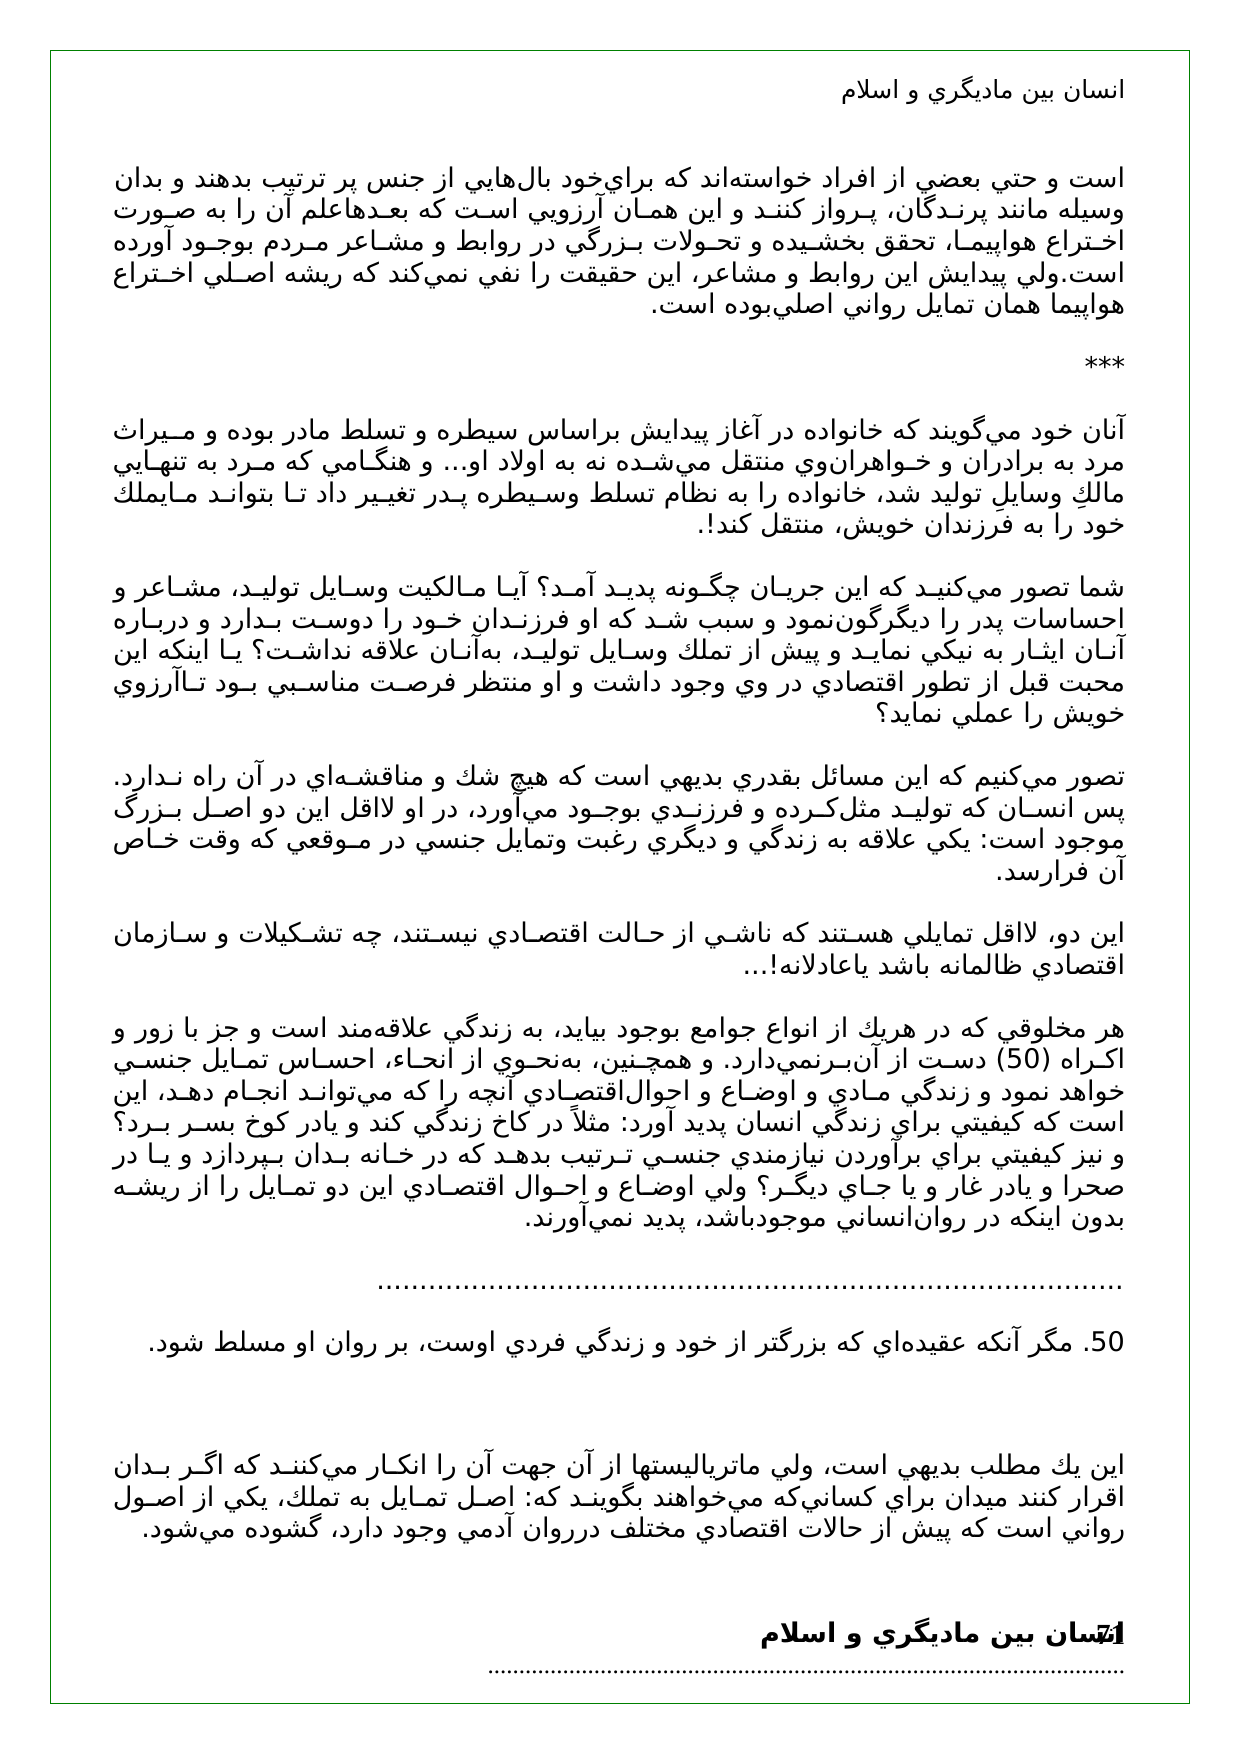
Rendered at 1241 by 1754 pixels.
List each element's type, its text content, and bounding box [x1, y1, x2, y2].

text شما تصور مي‌كنيد كه‌ اين‌ جريان‌ چگونه‌ پديد آمد؟ آيا مالكيت‌ وسايل‌ توليد، مشاعر و احساسات‌ پدر را ديگرگون‌نمود و سبب‌ شد كه‌ او فرزندان‌ خود را دوست‌ بدارد و درباره‌ آنان‌ ايثار به‌ نيكي‌ نمايد و پيش‌ از تملك‌ وسايل‌ توليد، به‌آنان‌ علاقه‌ نداشت‌؟ يا اينكه‌ اين‌ محبت‌ قبل‌ از تطور اقتصادي‌ در وي‌ وجود داشت‌ و او منتظر فرصت‌ مناسبي‌ بود تاآرزوي‌ خويش‌ را عملي‌ نمايد؟ [112, 571, 1125, 729]
text ....................................................................................... [112, 1264, 1125, 1296]
text اين‌ دو، لااقل‌ تمايلي‌ هستند كه‌ ناشي‌ از حالت‌ اقتصادي‌ نيستند، چه‌ تشكيلات‌ و سازمان‌ اقتصادي‌ ظالمانه‌ باشد ياعادلانه‌!... [112, 918, 1125, 981]
text *** [112, 351, 1125, 383]
text آنان‌ خود مي‌گويند كه‌ خانواده‌ در آغاز پيدايش‌ براساس‌ سيطره‌ و تسلط‌ مادر بوده‌ و ميراث‌ مرد به‌ برادران‌ و خواهران‌وي‌ منتقل‌ مي‌شده‌ نه‌ به‌ اولاد او... و هنگامي‌ كه‌ مرد به‌ تنهايي‌ مالك‌ِ وسايل‌ِ توليد شد، خانواده‌ را به‌ نظام‌ تسلط‌ وسيطره‌ پدر تغيير داد تا بتواند مايملك‌ خود را به‌ فرزندان‌ خويش‌، منتقل‌ كند!. [112, 414, 1125, 540]
text 50. مگر آنكه‌ عقيده‌اي‌ كه‌ بزرگتر از خود و زندگي‌ فردي‌ اوست‌، بر روان‌ او مسلط‌ شود. [112, 1327, 1125, 1358]
text هر مخلوقي‌ كه‌ در هريك‌ از انواع‌ جوامع‌ بوجود بيايد، به‌ زندگي‌ علاقه‌مند است‌ و جز با زور و اكراه‌ (50) دست‌ از آن‌برنمي‌دارد. و همچنين‌، به‌نحوي‌ از انحاء، احساس‌ تمايل‌ جنسي‌ خواهد نمود و زندگي‌ مادي‌ و اوضاع‌ و احوال‌اقتصادي‌ آنچه‌ را كه‌ مي‌تواند انجام‌ دهد، اين‌ است‌ كه‌ كيفيتي‌ براي‌ زندگي‌ انسان‌ پديد آورد: مثلاً در كاخ‌ زندگي‌ كند و يادر كوخ‌ بسر برد؟ و نيز كيفيتي‌ براي‌ برآوردن‌ نيازمندي‌ جنسي‌ ترتيب‌ بدهد كه‌ در خانه‌ بدان‌ بپردازد و يا در صحرا و يادر غار و يا جاي‌ ديگر؟ ولي‌ اوضاع‌ و احوال‌ اقتصادي‌ اين‌ دو تمايل‌ را از ريشه‌ بدون‌ اينكه‌ در روان‌انساني‌ موجودباشد، پديد نمي‌آورند. [112, 1012, 1125, 1233]
text اين‌ يك‌ مطلب‌ بديهي‌ است‌، ولي‌ ماترياليستها از آن‌ جهت‌ آن‌ را انكار مي‌كنند كه‌ اگر بدان‌ اقرار كنند ميدان‌ براي‌ كساني‌كه‌ مي‌خواهند بگويند كه‌: اصل‌ تمايل‌ به‌ تملك‌، يكي‌ از اصول‌ رواني‌ است‌ كه‌ پيش‌ از حالات‌ اقتصادي‌ مختلف‌ درروان‌ آدمي‌ وجود دارد، گشوده‌ مي‌شود. [112, 1449, 1125, 1544]
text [112, 162, 1125, 320]
text تصور مي‌كنيم‌ كه‌ اين‌ مسائل‌ بقدري‌ بديهي‌ است‌ كه‌ هيچ‌ شك‌ و مناقشه‌اي‌ در آن‌ راه‌ ندارد. پس‌ انسان‌ كه‌ توليد مثل‌كرده‌ و فرزندي‌ بوجود مي‌آورد، در او لااقل‌ اين‌ دو اصل‌ بزرگ‌ موجود است‌: يكي‌ علاقه‌ به‌ زندگي‌ و ديگري‌ رغبت‌ وتمايل‌ جنسي‌ در موقعي‌ كه‌ وقت‌ خاص‌ آن‌ فرارسد. [112, 760, 1125, 887]
